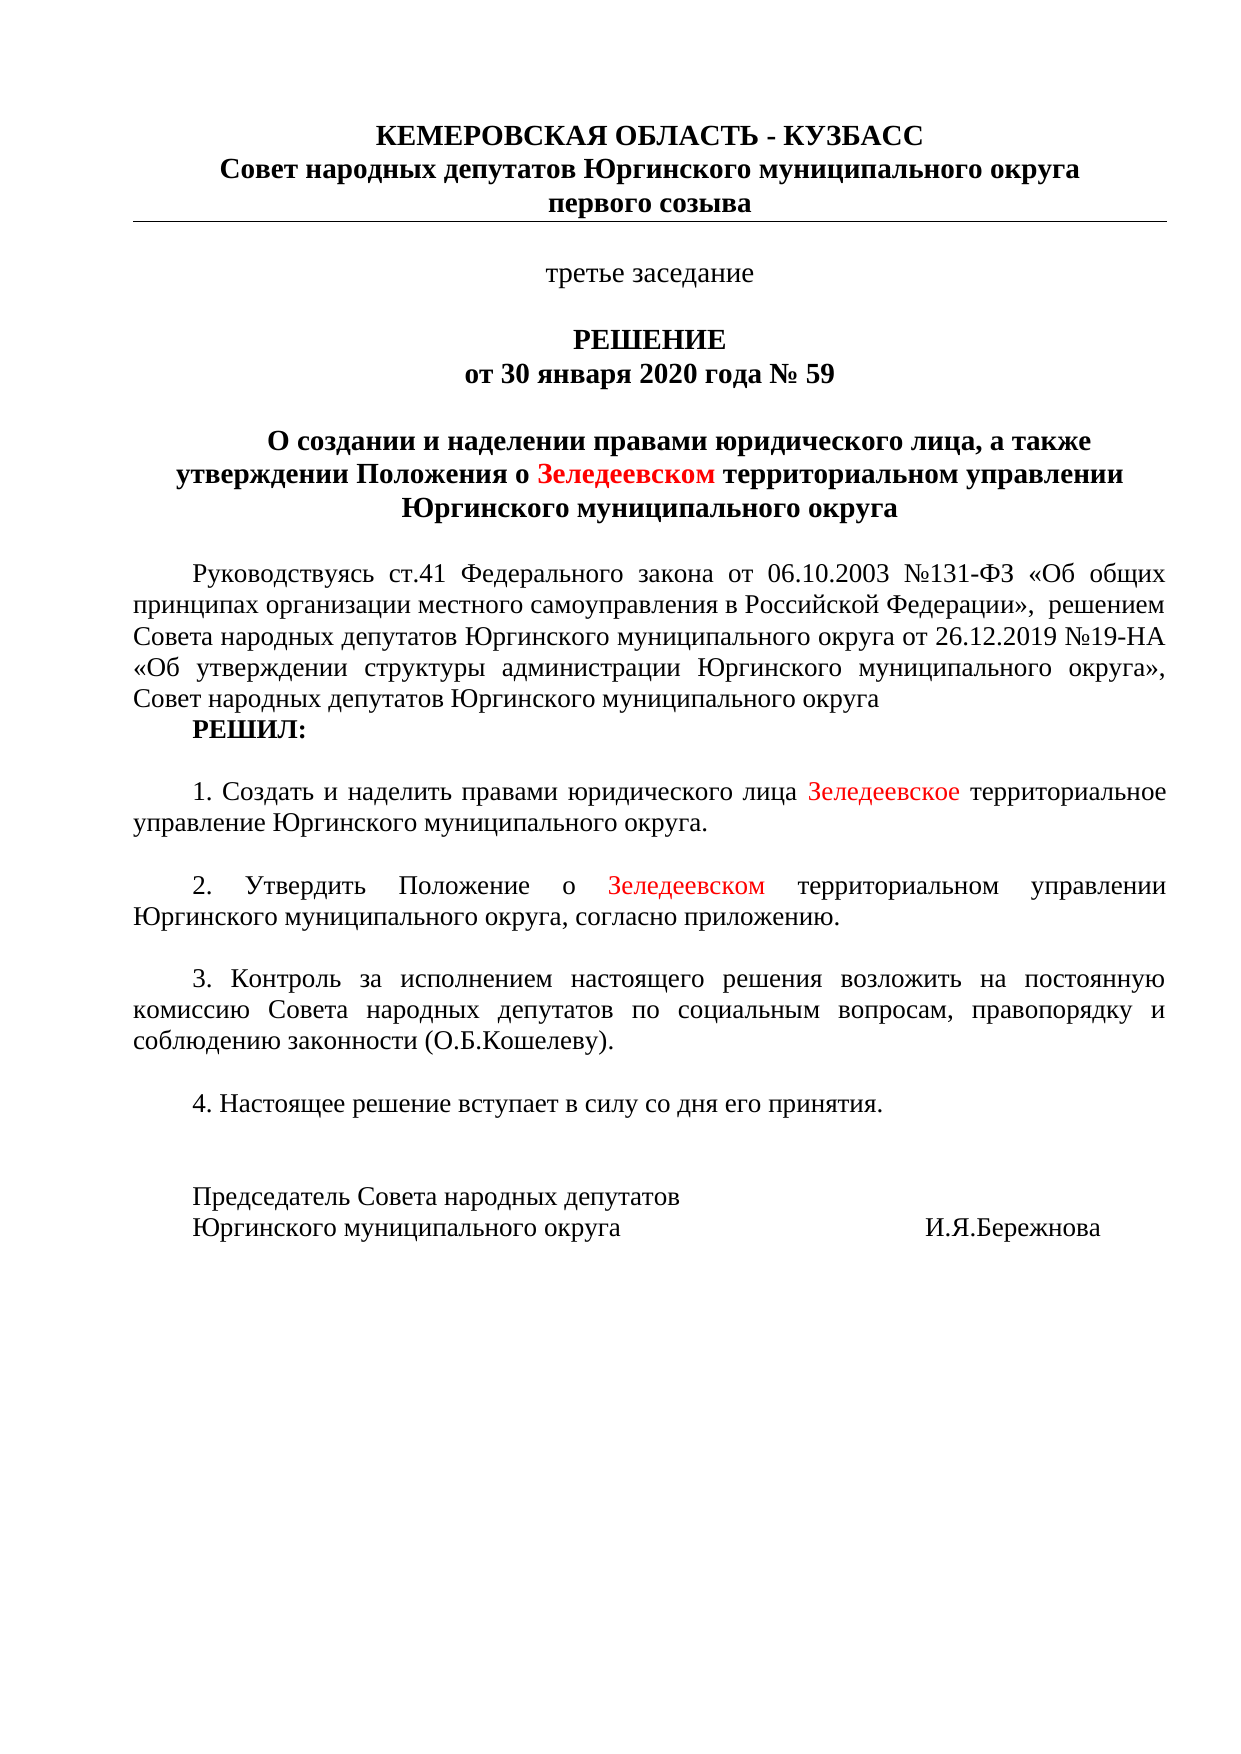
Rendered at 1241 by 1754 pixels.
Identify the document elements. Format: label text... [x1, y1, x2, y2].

text 2. Утвердить Положение о Зеледеевском территориальном управлении Юргинского муниципального округа, согласно приложению. [133, 869, 1167, 931]
text 3. Контроль за исполнением настоящего решения возложить на постоянную комиссию Совета народных депутатов по социальным вопросам, правопорядку и соблюдению законности (О.Б.Кошелеву). [133, 962, 1167, 1056]
text Руководствуясь ст.41 Федерального закона от 06.10.2003 №131-ФЗ «Об общих принципах организации местного самоуправления в Российской Федерации», решением Совета народных депутатов Юргинского муниципального округа от 26.12.2019 №19-НА «Об утверждении структуры администрации Юргинского муниципального округа», Совет народных депутатов Юргинского муниципального округа [133, 557, 1167, 713]
text О создании и наделении правами юридического лица, а также утверждении Положения о Зеледеевском территориальном управлении Юргинского муниципального округа [133, 423, 1167, 524]
text РЕШЕНИЕ [133, 322, 1167, 356]
text 4. Настоящее решение вступает в силу со дня его принятия. [133, 1087, 1167, 1118]
text Совет народных депутатов Юргинского муниципального округа [133, 152, 1167, 185]
text третье заседание [133, 255, 1167, 289]
text первого созыва [133, 185, 1167, 221]
text РЕШИЛ: [133, 713, 1167, 744]
text КЕМЕРОВСКАЯ ОБЛАСТЬ - КУЗБАСС [133, 118, 1167, 152]
text Председатель Совета народных депутатов [133, 1180, 1167, 1211]
text 1. Создать и наделить правами юридического лица Зеледеевское территориальное управление Юргинского муниципального округа. [133, 775, 1167, 838]
text Юргинского муниципального округа И.Я.Бережнова [133, 1211, 1167, 1242]
text от 30 января 2020 года № 59 [133, 356, 1167, 389]
